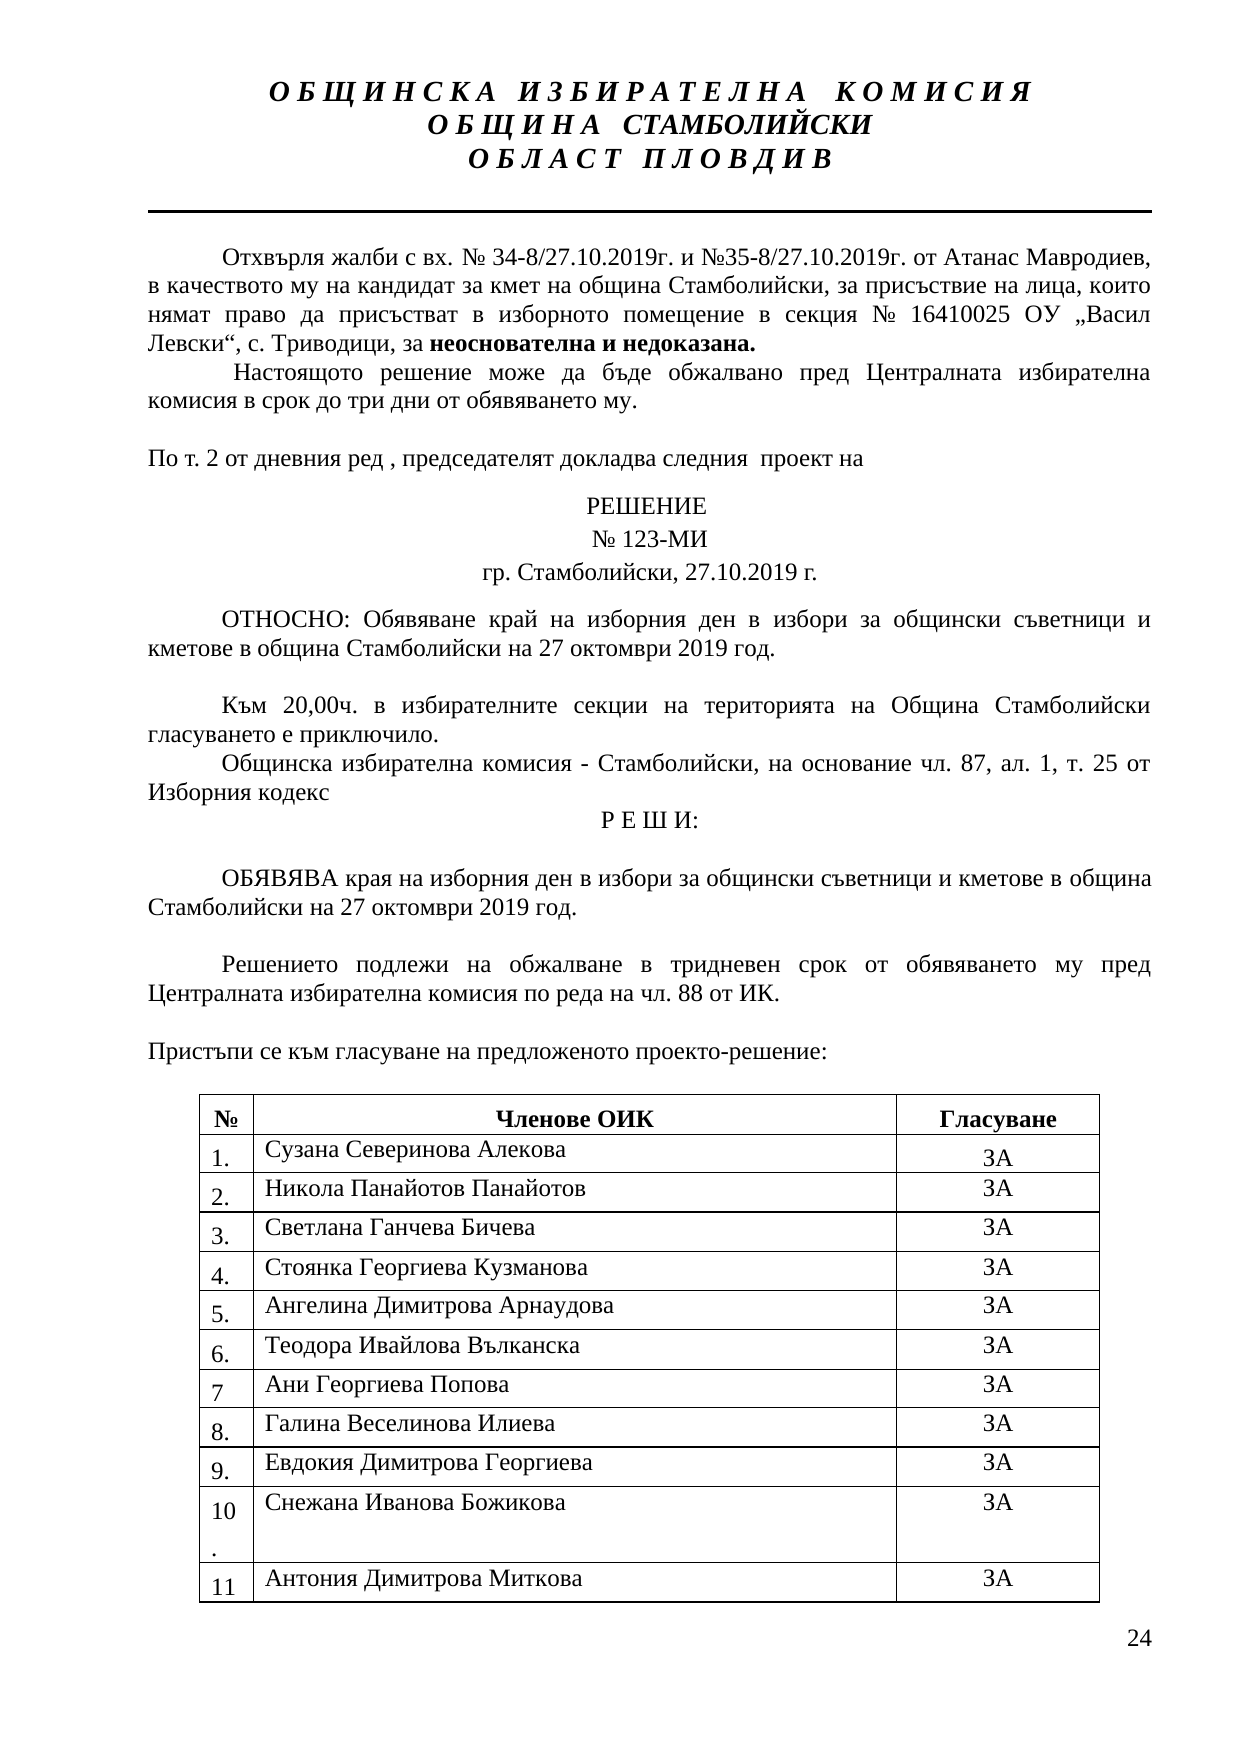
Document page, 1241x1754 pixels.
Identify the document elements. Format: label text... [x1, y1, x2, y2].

table_cell Ани Георгиева Попова [254, 1370, 896, 1407]
table_cell ЗА [897, 1213, 1099, 1251]
table_cell ЗА [897, 1291, 1099, 1329]
table_cell ЗА [897, 1563, 1099, 1601]
table_cell Галина Веселинова Илиева [254, 1408, 896, 1446]
table_cell ЗА [897, 1252, 1099, 1289]
table_cell ЗА [897, 1408, 1099, 1446]
table_cell 3. [200, 1213, 253, 1251]
table_cell 1. [200, 1135, 253, 1172]
text Към 20,00ч. в избирателните секции на територията на Община Стамболийски гласуването е приключило. [148, 691, 1152, 748]
table_header Гласуване [897, 1095, 1099, 1133]
table_cell ЗА [897, 1487, 1099, 1562]
text ОТНОСНО: Обявяване край на изборния ден в избори за общински съветници и кметове в община Стамболийски на 27 октомври 2019 год. [148, 604, 1152, 662]
table_cell 6. [200, 1330, 253, 1368]
table_cell ЗА [897, 1448, 1099, 1486]
table_cell ЗА [897, 1330, 1099, 1368]
table_cell 9. [200, 1448, 253, 1486]
table_cell ЗА [897, 1370, 1099, 1407]
text Пристъпи се към гласуване на предложеното проекто-решение: [148, 1036, 1152, 1065]
table_cell Теодора Ивайлова Вълканска [254, 1330, 896, 1368]
table_cell 8. [200, 1408, 253, 1446]
text Общинска избирателна комисия - Стамболийски, на основание чл. 87, ал. 1, т. 25 от Изборния кодекс [148, 748, 1152, 806]
table_header № [200, 1095, 253, 1133]
text Решението подлежи на обжалване в тридневен срок от обявяването му пред Централната избирателна комисия по реда на чл. 88 от ИК. [148, 949, 1152, 1007]
table_header Членове ОИК [254, 1095, 896, 1133]
table_cell Ангелина Димитрова Арнаудова [254, 1291, 896, 1329]
table_cell Снежана Иванова Божикова [254, 1487, 896, 1562]
table_cell Стоянка Георгиева Кузманова [254, 1252, 896, 1289]
table_cell Никола Панайотов Панайотов [254, 1173, 896, 1211]
table_cell ЗА [897, 1173, 1099, 1211]
text РЕШЕНИЕ № 123-МИ гр. Стамболийски, 27.10.2019 г. [148, 491, 1152, 586]
text ОБЯВЯВА края на изборния ден в избори за общински съветници и кметове в община Стамболийски на 27 октомври 2019 год. [148, 863, 1152, 921]
table_cell 4. [200, 1252, 253, 1289]
table_cell 7 [200, 1370, 253, 1407]
table_cell 10. [200, 1487, 253, 1562]
text Р Е Ш И: [148, 806, 1152, 834]
text Отхвърля жалби с вх. № 34-8/27.10.2019г. и №35-8/27.10.2019г. от Атанас Мавродиев, в качеството му на кандидат за кмет на община Стамболийски, за присъствие на лица, които нямат право да присъстват в изборното помещение в секция № 16410025 ОУ „Васил Левски“, с. Триводици, за неоснователна и недоказана. [148, 242, 1152, 357]
table_cell ЗА [897, 1135, 1099, 1172]
text По т. 2 от дневния ред , председателят докладва следния проект на [148, 443, 1152, 472]
table_cell Сузана Северинова Алекова [254, 1135, 896, 1172]
table_cell 2. [200, 1173, 253, 1211]
table_cell 5. [200, 1291, 253, 1329]
table_cell 11. [200, 1563, 253, 1601]
text Настоящото решение може да бъде обжалвано пред Централната избирателна комисия в срок до три дни от обявяването му. [148, 357, 1152, 414]
table_cell Светлана Ганчева Бичева [254, 1213, 896, 1251]
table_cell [254, 1563, 896, 1601]
table_cell Евдокия Димитрова Георгиева [254, 1448, 896, 1486]
